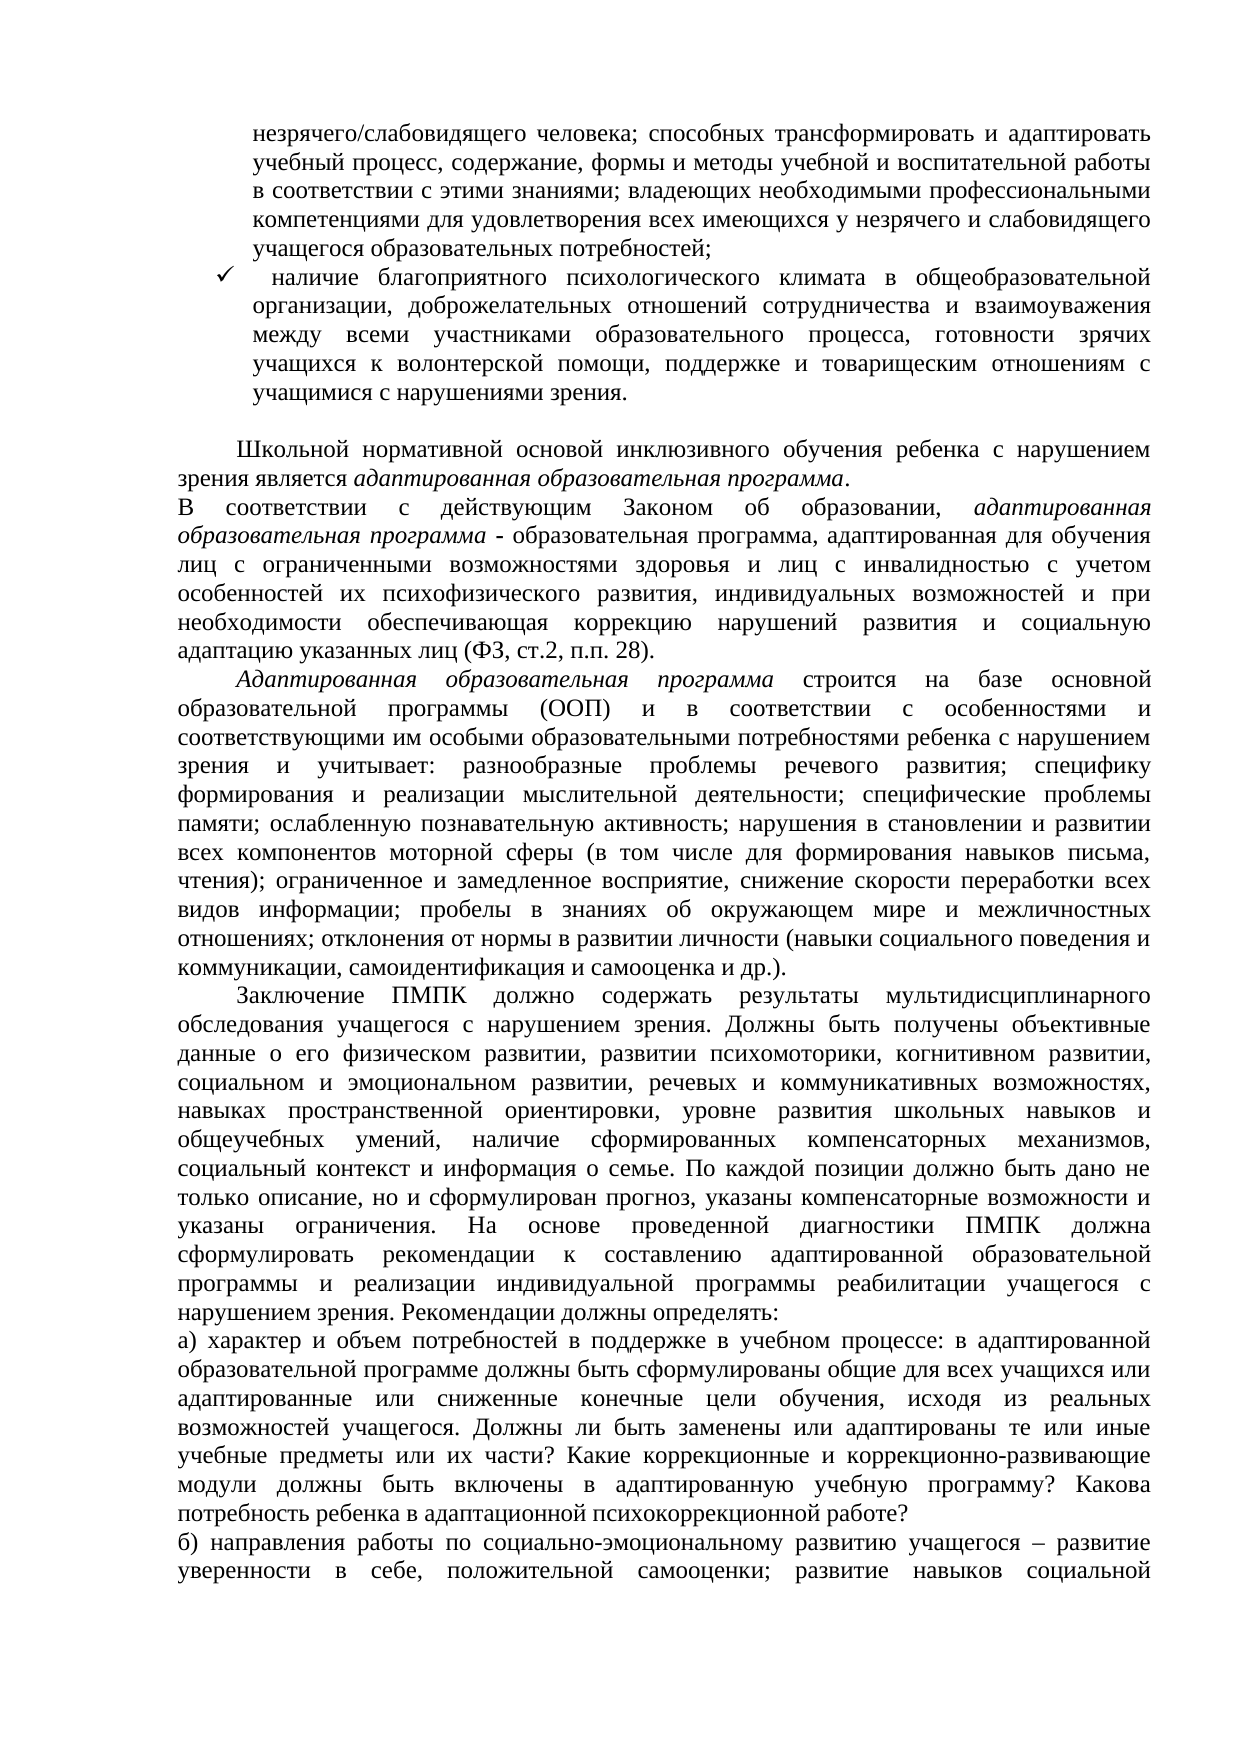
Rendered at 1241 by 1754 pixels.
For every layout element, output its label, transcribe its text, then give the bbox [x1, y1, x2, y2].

text Адаптированная образовательная программа строится на базе основной образовательной программы (ООП) и в соответствии с особенностями и соответствующими им особыми образовательными потребностями ребенка с нарушением зрения и учитывает: разнообразные проблемы речевого развития; специфику формирования и реализации мыслительной деятельности; специфические проблемы памяти; ослабленную познавательную активность; нарушения в становлении и развитии всех компонентов моторной сферы (в том числе для формирования навыков письма, чтения); ограниченное и замедленное восприятие, снижение скорости переработки всех видов информации; пробелы в знаниях об окружающем мире и межличностных отношениях; отклонения от нормы в развитии личности (навыки социального поведения и коммуникации, самоидентификация и самооценка и др.). [177, 664, 1152, 981]
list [215, 118, 1152, 262]
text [177, 1527, 1152, 1584]
text а) характер и объем потребностей в поддержке в учебном процессе: в адаптированной образовательной программе должны быть сформулированы общие для всех учащихся или адаптированные или сниженные конечные цели обучения, исходя из реальных возможностей учащегося. Должны ли быть заменены или адаптированы те или иные учебные предметы или их части? Какие коррекционные и коррекционно-развивающие модули должны быть включены в адаптированную учебную программу? Какова потребность ребенка в адаптационной психокоррекционной работе? [177, 1326, 1152, 1527]
text Заключение ПМПК должно содержать результаты мультидисциплинарного обследования учащегося с нарушением зрения. Должны быть получены объективные данные о его физическом развитии, развитии психомоторики, когнитивном развитии, социальном и эмоциональном развитии, речевых и коммуникативных возможностях, навыках пространственной ориентировки, уровне развития школьных навыков и общеучебных умений, наличие сформированных компенсаторных механизмов, социальный контекст и информация о семье. По каждой позиции должно быть дано не только описание, но и сформулирован прогноз, указаны компенсаторные возможности и указаны ограничения. На основе проведенной диагностики ПМПК должна сформулировать рекомендации к составлению адаптированной образовательной программы и реализации индивидуальной программы реабилитации учащегося с нарушением зрения. Рекомендации должны определять: [177, 981, 1152, 1326]
text В соответствии с действующим Законом об образовании, адаптированная образовательная программа - образовательная программа, адаптированная для обучения лиц с ограниченными возможностями здоровья и лиц с инвалидностью с учетом особенностей их психофизического развития, индивидуальных возможностей и при необходимости обеспечивающая коррекцию нарушений развития и социальную адаптацию указанных лиц (ФЗ, ст.2, п.п. 28). [177, 492, 1152, 664]
text Школьной нормативной основой инклюзивного обучения ребенка с нарушением зрения является адаптированная образовательная программа. [177, 434, 1152, 492]
list наличие благоприятного психологического климата в общеобразовательной организации, доброжелательных отношений сотрудничества и взаимоуважения между всеми участниками образовательного процесса, готовности зрячих учащихся к волонтерской помощи, поддержке и товарищеским отношениям с учащимися с нарушениями зрения. [215, 262, 1152, 406]
